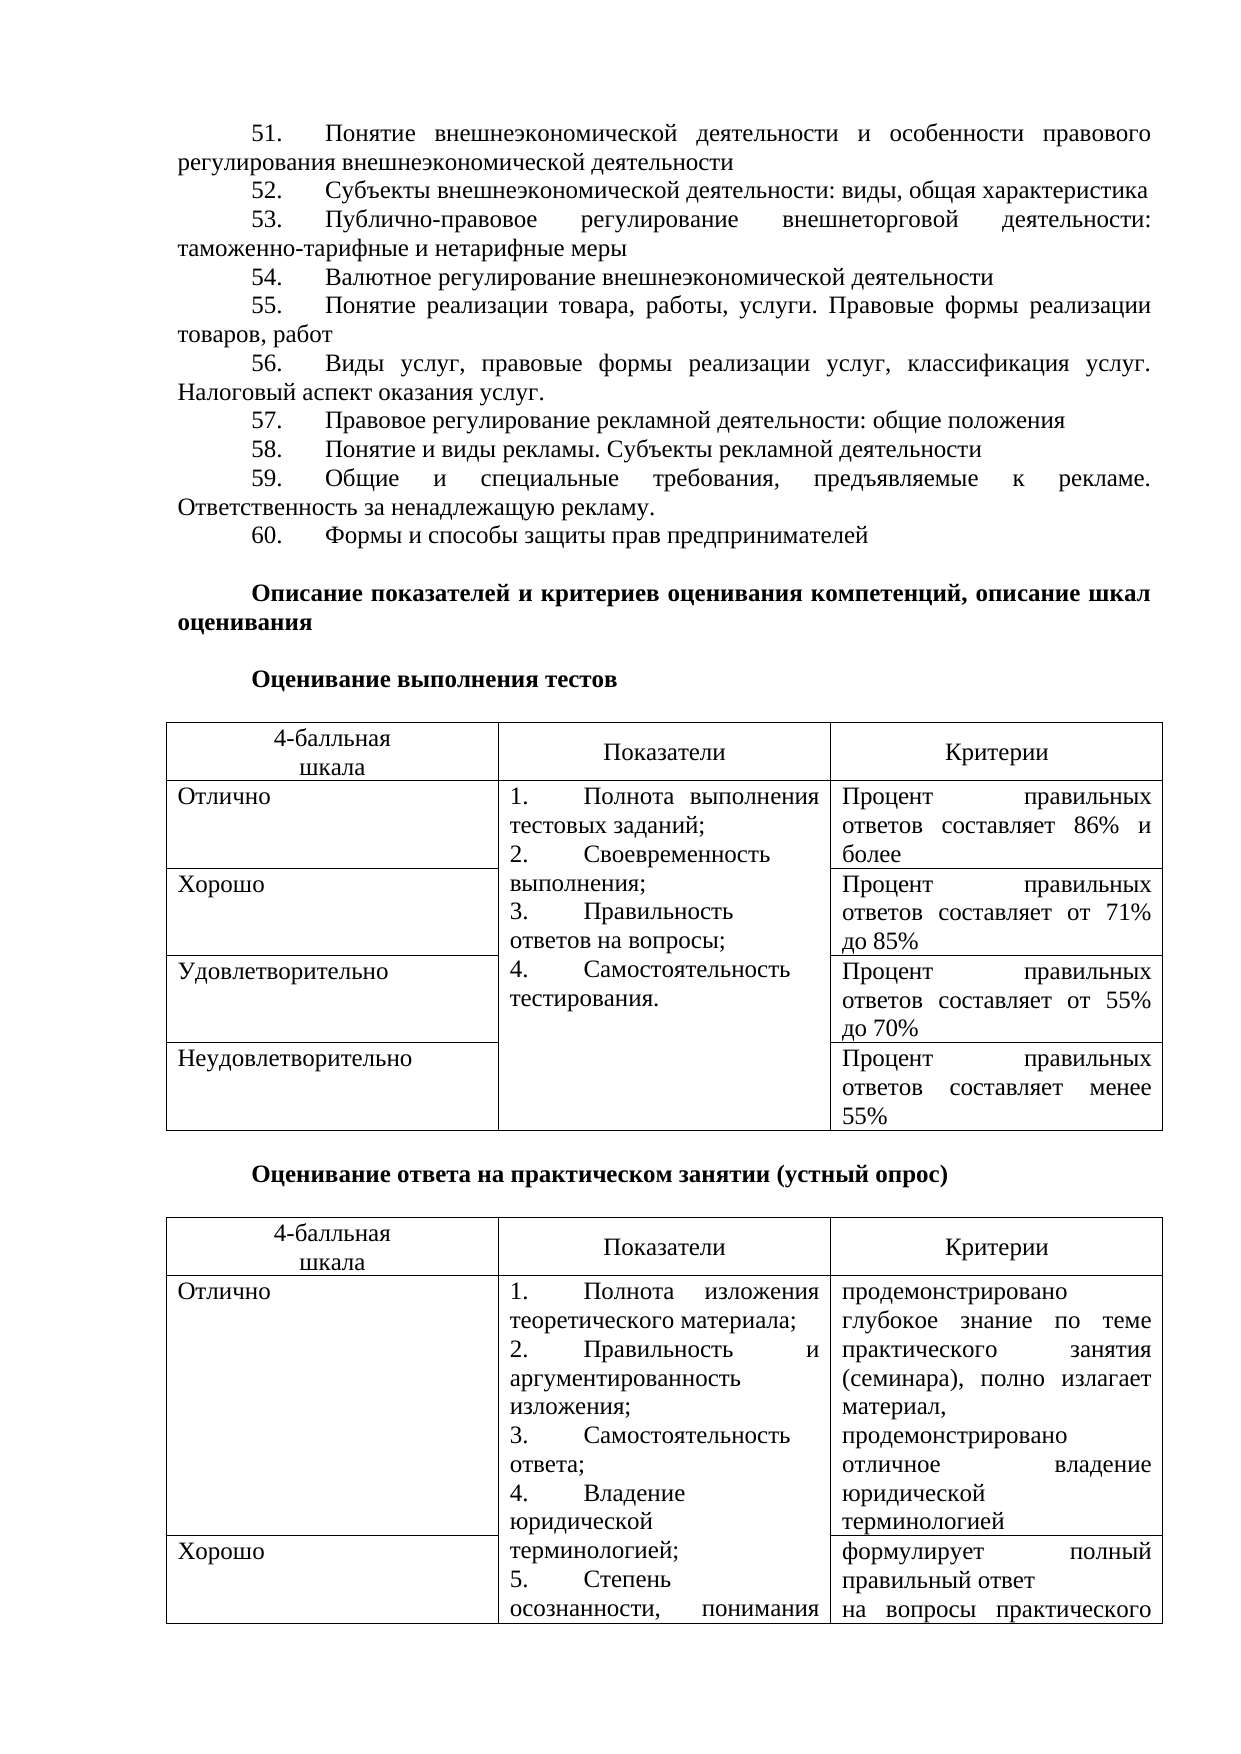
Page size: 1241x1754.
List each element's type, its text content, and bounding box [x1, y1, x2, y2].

text 59. Общие и специальные требования, предъявляемые к рекламе. Ответственность за ненадлежащую рекламу. [177, 463, 1152, 521]
text 53. Публично-правовое регулирование внешнеторговой деятельности: таможенно-тарифные и нетарифные меры [177, 204, 1152, 262]
table_cell Хорошо [167, 1536, 498, 1622]
text 51. Понятие внешнеэкономической деятельности и особенности правового регулирования внешнеэкономической деятельности [177, 118, 1152, 176]
table_cell Процент правильных ответов составляет менее 55% [831, 1043, 1162, 1129]
table_cell Неудовлетворительно [167, 1043, 498, 1129]
text 55. Понятие реализации товара, работы, услуги. Правовые формы реализации товаров, работ [177, 291, 1152, 348]
table_cell Хорошо [167, 869, 498, 955]
text Оценивание ответа на практическом занятии (устный опрос) [177, 1159, 1152, 1188]
table_cell Процент правильных ответов составляет от 71% до 85% [831, 869, 1162, 955]
text 57. Правовое регулирование рекламной деятельности: общие положения [177, 406, 1152, 434]
table_cell продемонстрировано глубокое знание по теме практического занятия (семинара), полно излагает материал, продемонстрировано отличное владение юридической терминологией [831, 1276, 1162, 1535]
table_header Показатели [499, 723, 830, 780]
table_header 4-балльная шкала [167, 723, 299, 780]
table_header 4-балльная шкала [365, 1218, 498, 1275]
text 52. Субъекты внешнеэкономической деятельности: виды, общая характеристика [177, 176, 1152, 204]
table_cell 1. Полнота выполнения тестовых заданий; 2. Своевременность выполнения; 3. Правильность ответов на вопросы; 4. Самостоятельность тестирования. [499, 781, 830, 1129]
table_header Критерии [831, 723, 1162, 780]
table_header Показатели [499, 1218, 830, 1275]
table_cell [831, 1536, 1162, 1622]
table_cell Процент правильных ответов составляет от 55% до 70% [831, 956, 1162, 1042]
text 56. Виды услуг, правовые формы реализации услуг, классификация услуг. Налоговый аспект оказания услуг. [177, 348, 1152, 406]
text Описание показателей и критериев оценивания компетенций, описание шкал оценивания [177, 578, 1152, 636]
table_cell Процент правильных ответов составляет 86% и более [831, 781, 1162, 868]
table_header 4-балльная шкала [365, 723, 498, 780]
table_cell Удовлетворительно [167, 956, 498, 1042]
text 60. Формы и способы защиты прав предпринимателей [177, 521, 1152, 549]
table_cell Отлично [167, 781, 498, 868]
text 54. Валютное регулирование внешнеэкономической деятельности [177, 262, 1152, 291]
text 58. Понятие и виды рекламы. Субъекты рекламной деятельности [177, 434, 1152, 463]
table_cell Отлично [167, 1276, 498, 1535]
table_cell 1. Полнота изложения теоретического материала; 2. Правильность и аргументированность изложения; 3. Самостоятельность ответа; 4. Владение юридической терминологией; 5. Степень осознанности, понимания изученного; 6. Глубина / полнота рассмотрения темы [499, 1276, 830, 1622]
text Оценивание выполнения тестов [177, 664, 1152, 693]
table_header Критерии [831, 1218, 1162, 1275]
table_header 4-балльная шкала [167, 1218, 299, 1275]
